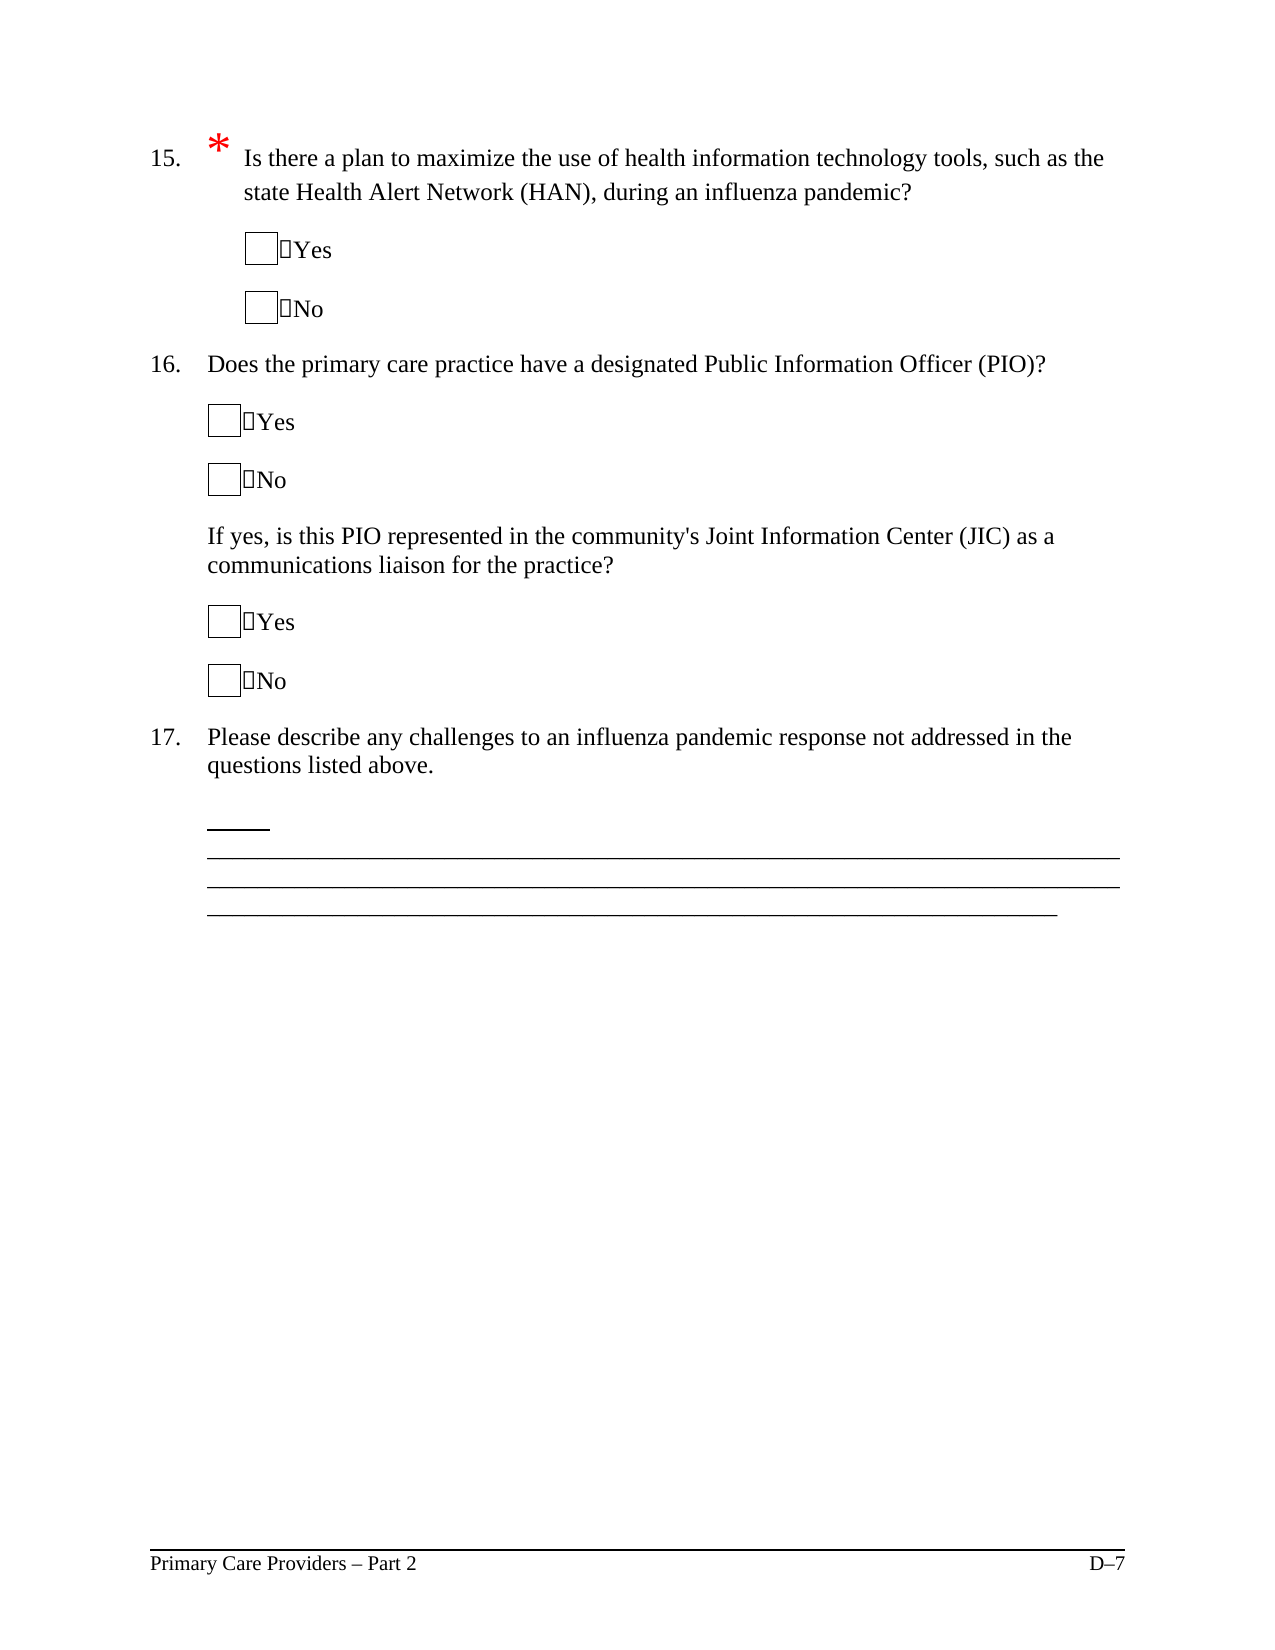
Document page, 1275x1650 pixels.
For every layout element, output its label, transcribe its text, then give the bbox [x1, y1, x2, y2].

list Yes [244, 231, 1125, 265]
list If yes, is this PIO represented in the community's Joint Information Center (JIC) as a communications liaison for the practice? [207, 521, 1125, 579]
list ______________________________________________________________________________________________________________________________________________________________________________________________________________________ [207, 804, 1125, 919]
list Does the primary care practice have a designated Public Information Officer (PIO)? [150, 349, 1125, 378]
list Yes [206, 403, 1125, 437]
list Please describe any challenges to an influenza pandemic response not addressed in the questions listed above. [150, 722, 1125, 779]
list Yes [207, 604, 1125, 638]
list * Is there a plan to maximize the use of health information technology tools, such as the state Health Alert Network (HAN), during an influenza pandemic? [150, 120, 1125, 206]
list No [244, 290, 1125, 324]
list No [207, 462, 1125, 496]
list No [206, 663, 1125, 697]
